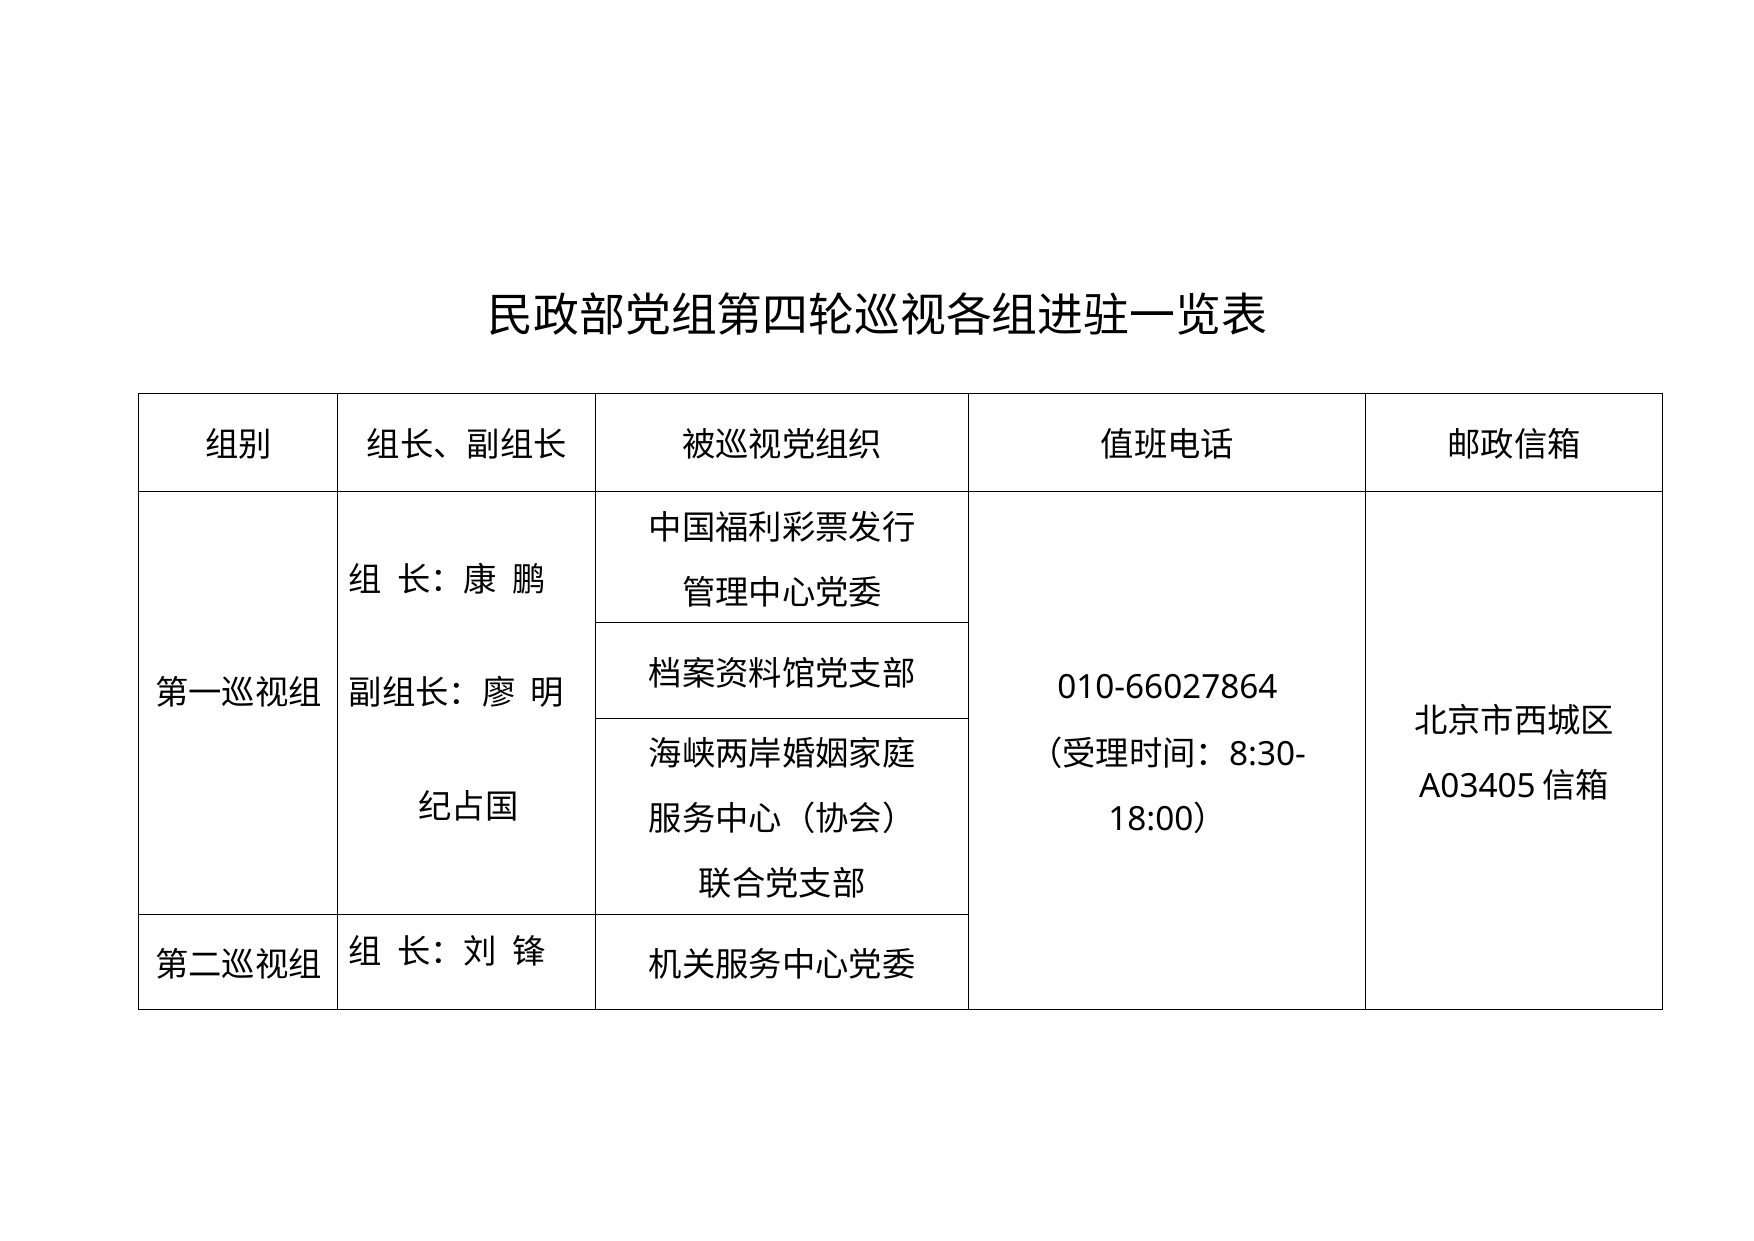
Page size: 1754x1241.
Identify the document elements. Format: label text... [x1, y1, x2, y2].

table_cell 010-66027864 （受理时间：8:30-18:00） [969, 492, 1365, 1009]
table_cell 北京市西城区A03405信箱 [1366, 492, 1662, 1009]
table_header 值班电话 [969, 394, 1365, 491]
table_header 组长、副组长 [338, 394, 595, 491]
table_cell 组 长：康 鹏 副组长：廖 明 纪占国 [338, 492, 595, 914]
table_cell 档案资料馆党支部 [596, 623, 968, 718]
table_cell 第二巡视组 [139, 915, 337, 1009]
table_header 组别 [139, 394, 337, 491]
table_cell 机关服务中心党委 [596, 915, 968, 1009]
table_cell 第一巡视组 [139, 492, 337, 914]
table_header 邮政信箱 [1366, 394, 1662, 491]
table_cell 海峡两岸婚姻家庭 服务中心（协会） 联合党支部 [596, 719, 968, 914]
table_cell 中国福利彩票发行 管理中心党委 [596, 492, 968, 622]
text 民政部党组第四轮巡视各组进驻一览表 [150, 263, 1604, 360]
table_cell 组 长：刘 锋 副组长：杨 勇 刘玉梅 [338, 915, 595, 1009]
table_header 被巡视党组织 [596, 394, 968, 491]
